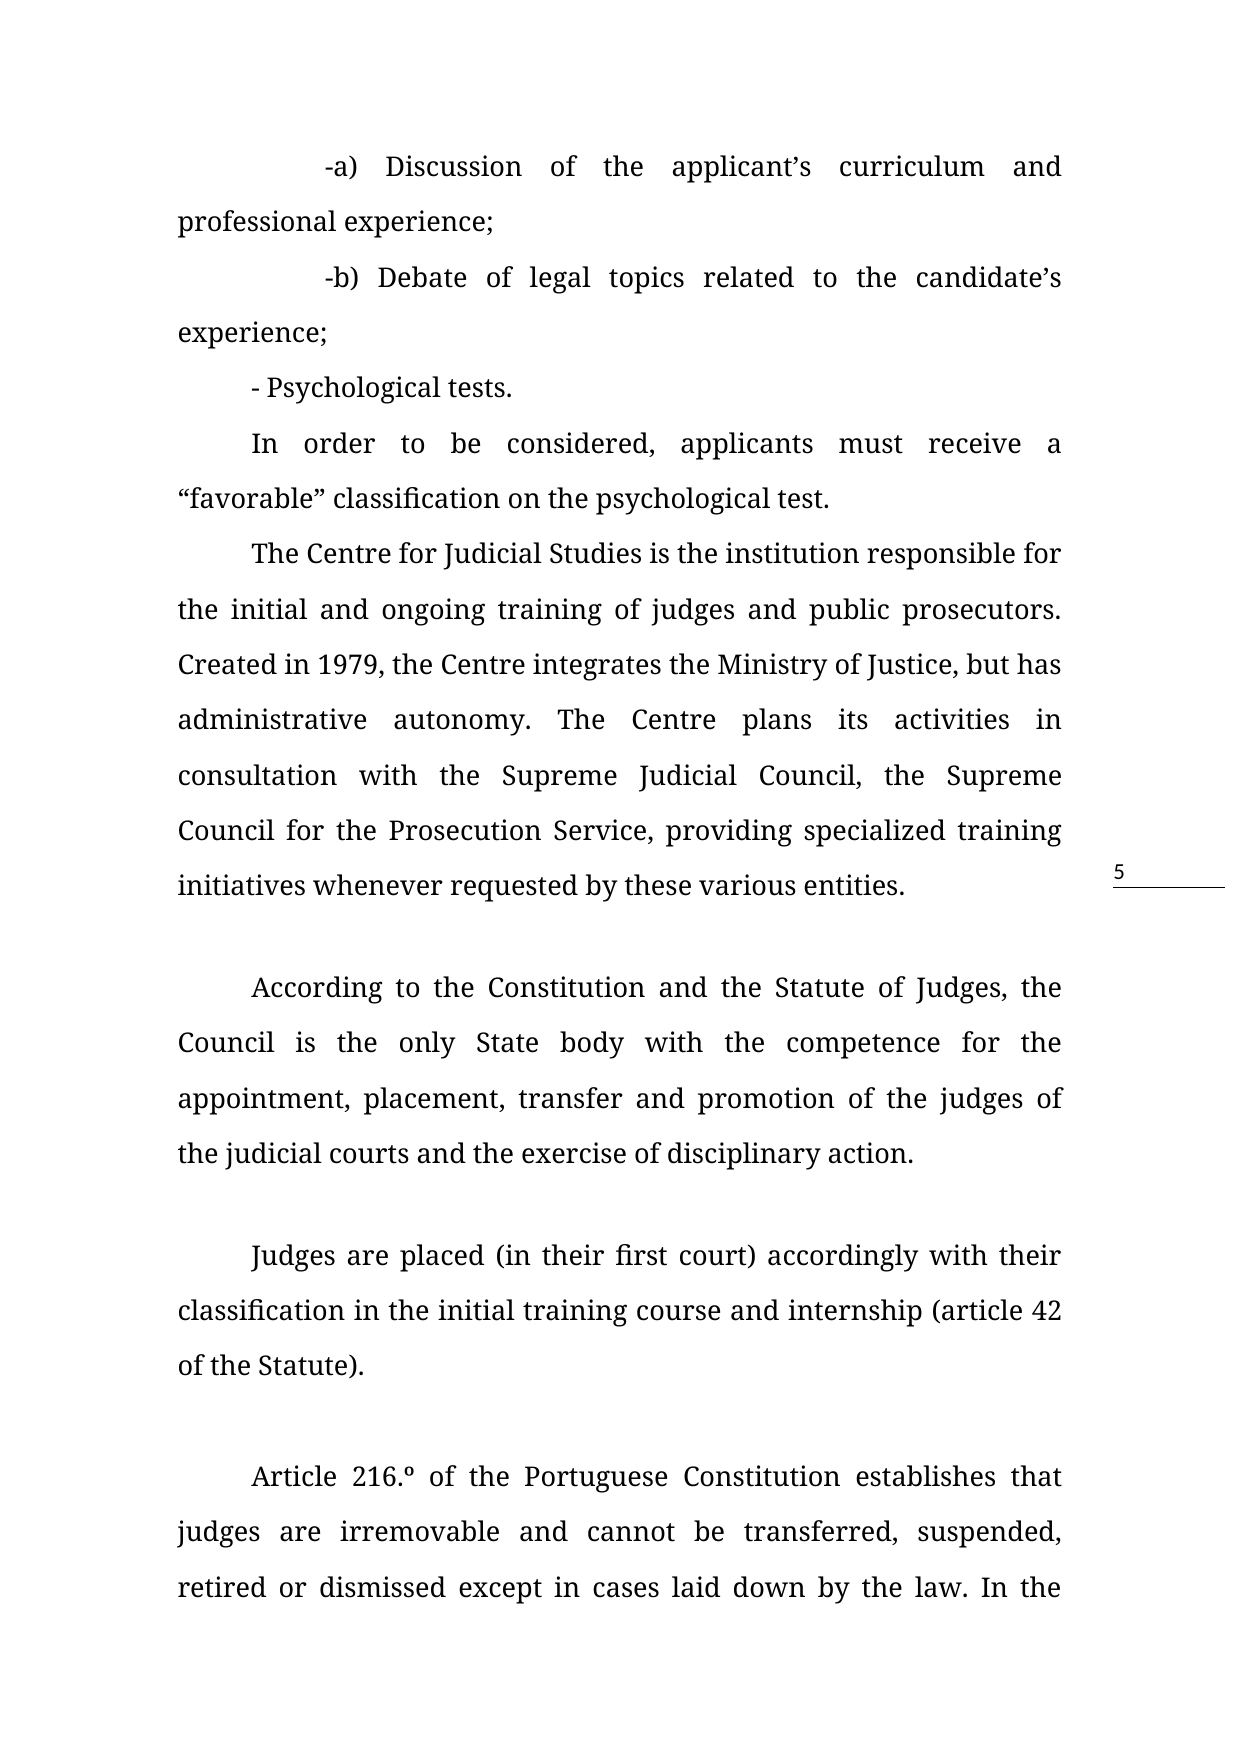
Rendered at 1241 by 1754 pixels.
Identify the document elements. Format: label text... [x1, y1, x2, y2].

text The Centre for Judicial Studies is the institution responsible for the initial and ongoing training of judges and public prosecutors. Created in 1979, the Centre integrates the Ministry of Justice, but has administrative autonomy. The Centre plans its activities in consultation with the Supreme Judicial Council, the Supreme Council for the Prosecution Service, providing specialized training initiatives whenever requested by these various entities. [177, 535, 1063, 903]
text In order to be considered, applicants must receive a “favorable” classification on the psychological test. [177, 424, 1063, 516]
text -b) Debate of legal topics related to the candidate’s experience; [177, 258, 1063, 350]
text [177, 1457, 1063, 1605]
text -a) Discussion of the applicant’s curriculum and professional experience; [177, 148, 1063, 240]
text According to the Constitution and the Statute of Judges, the Council is the only State body with the competence for the appointment, placement, transfer and promotion of the judges of the judicial courts and the exercise of disciplinary action. [177, 968, 1063, 1171]
text - Psychological tests. [177, 369, 1063, 406]
text Judges are placed (in their first court) accordingly with their classification in the initial training course and internship (article 42 of the Statute). [177, 1236, 1063, 1384]
